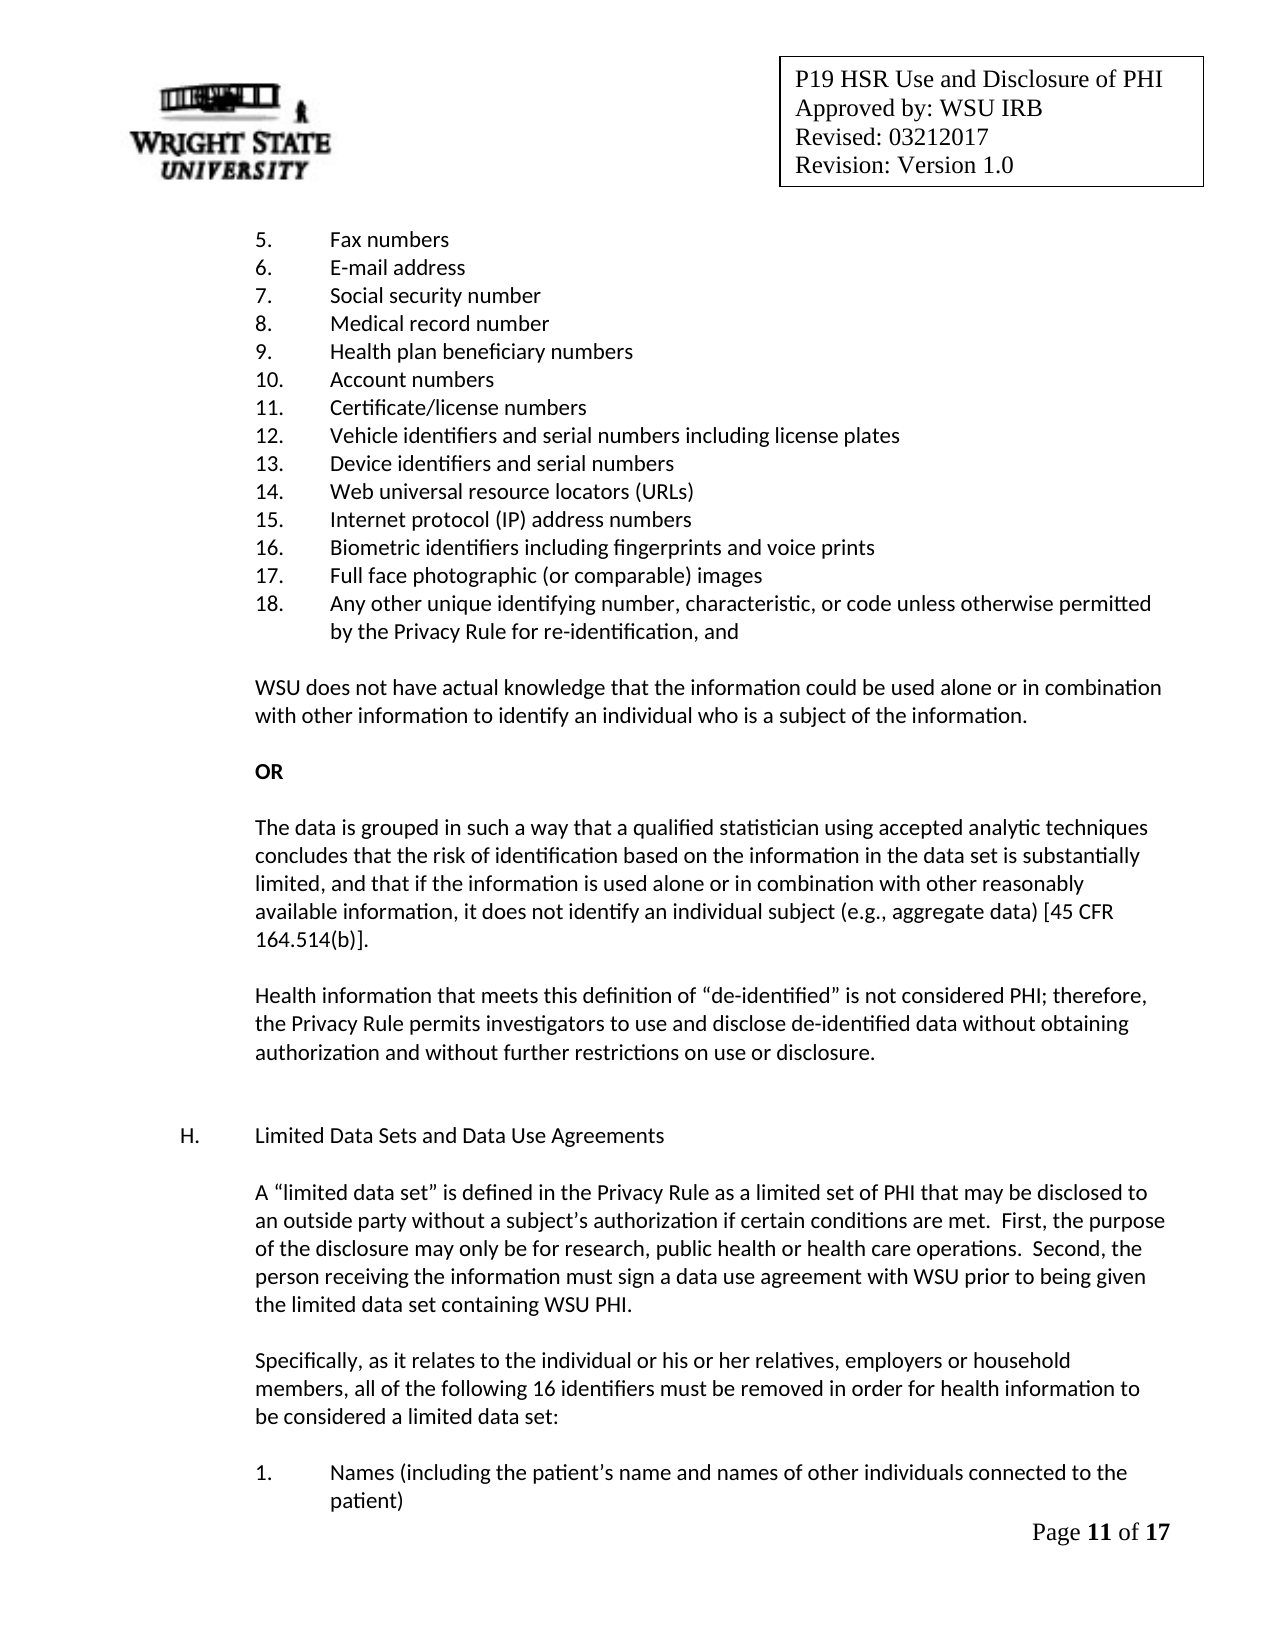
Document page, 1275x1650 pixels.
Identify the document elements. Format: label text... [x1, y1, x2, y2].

list Any other unique identifying number, characteristic, or code unless otherwise permitted by the Privacy Rule for re-identification, and [255, 589, 1170, 645]
list Fax numbers [255, 225, 1170, 253]
list Full face photographic (or comparable) images [255, 561, 1170, 589]
list Internet protocol (IP) address numbers [255, 505, 1170, 533]
picture [120, 82, 345, 185]
text The data is grouped in such a way that a qualified statistician using accepted analytic techniques concludes that the risk of identification based on the information in the data set is substantially limited, and that if the information is used alone or in combination with other reasonably available information, it does not identify an individual subject (e.g., aggregate data) [45 CFR 164.514(b)]. [255, 813, 1170, 953]
list Limited Data Sets and Data Use Agreements [180, 1122, 1170, 1150]
list E-mail address [255, 253, 1170, 281]
list Specifically, as it relates to the individual or his or her relatives, employers or household members, all of the following 16 identifiers must be removed in order for health information to be considered a limited data set: [255, 1346, 1170, 1430]
list Medical record number [255, 309, 1170, 337]
text WSU does not have actual knowledge that the information could be used alone or in combination with other information to identify an individual who is a subject of the information. [255, 673, 1170, 729]
text Health information that meets this definition of “de-identified” is not considered PHI; therefore, the Privacy Rule permits investigators to use and disclose de-identified data without obtaining authorization and without further restrictions on use or disclosure. [255, 982, 1170, 1066]
list Biometric identifiers including fingerprints and voice prints [255, 533, 1170, 561]
text OR [180, 757, 1170, 785]
list Vehicle identifiers and serial numbers including license plates [255, 421, 1170, 449]
list Health plan beneficiary numbers [255, 337, 1170, 365]
list Names (including the patient’s name and names of other individuals connected to the patient) [255, 1458, 1170, 1514]
list Account numbers [255, 365, 1170, 393]
list Certificate/license numbers [255, 393, 1170, 421]
list Social security number [255, 281, 1170, 309]
list A “limited data set” is defined in the Privacy Rule as a limited set of PHI that may be disclosed to an outside party without a subject’s authorization if certain conditions are met. First, the purpose of the disclosure may only be for research, public health or health care operations. Second, the person receiving the information must sign a data use agreement with WSU prior to being given the limited data set containing WSU PHI. [255, 1178, 1170, 1318]
list Web universal resource locators (URLs) [255, 477, 1170, 505]
list Device identifiers and serial numbers [255, 449, 1170, 477]
